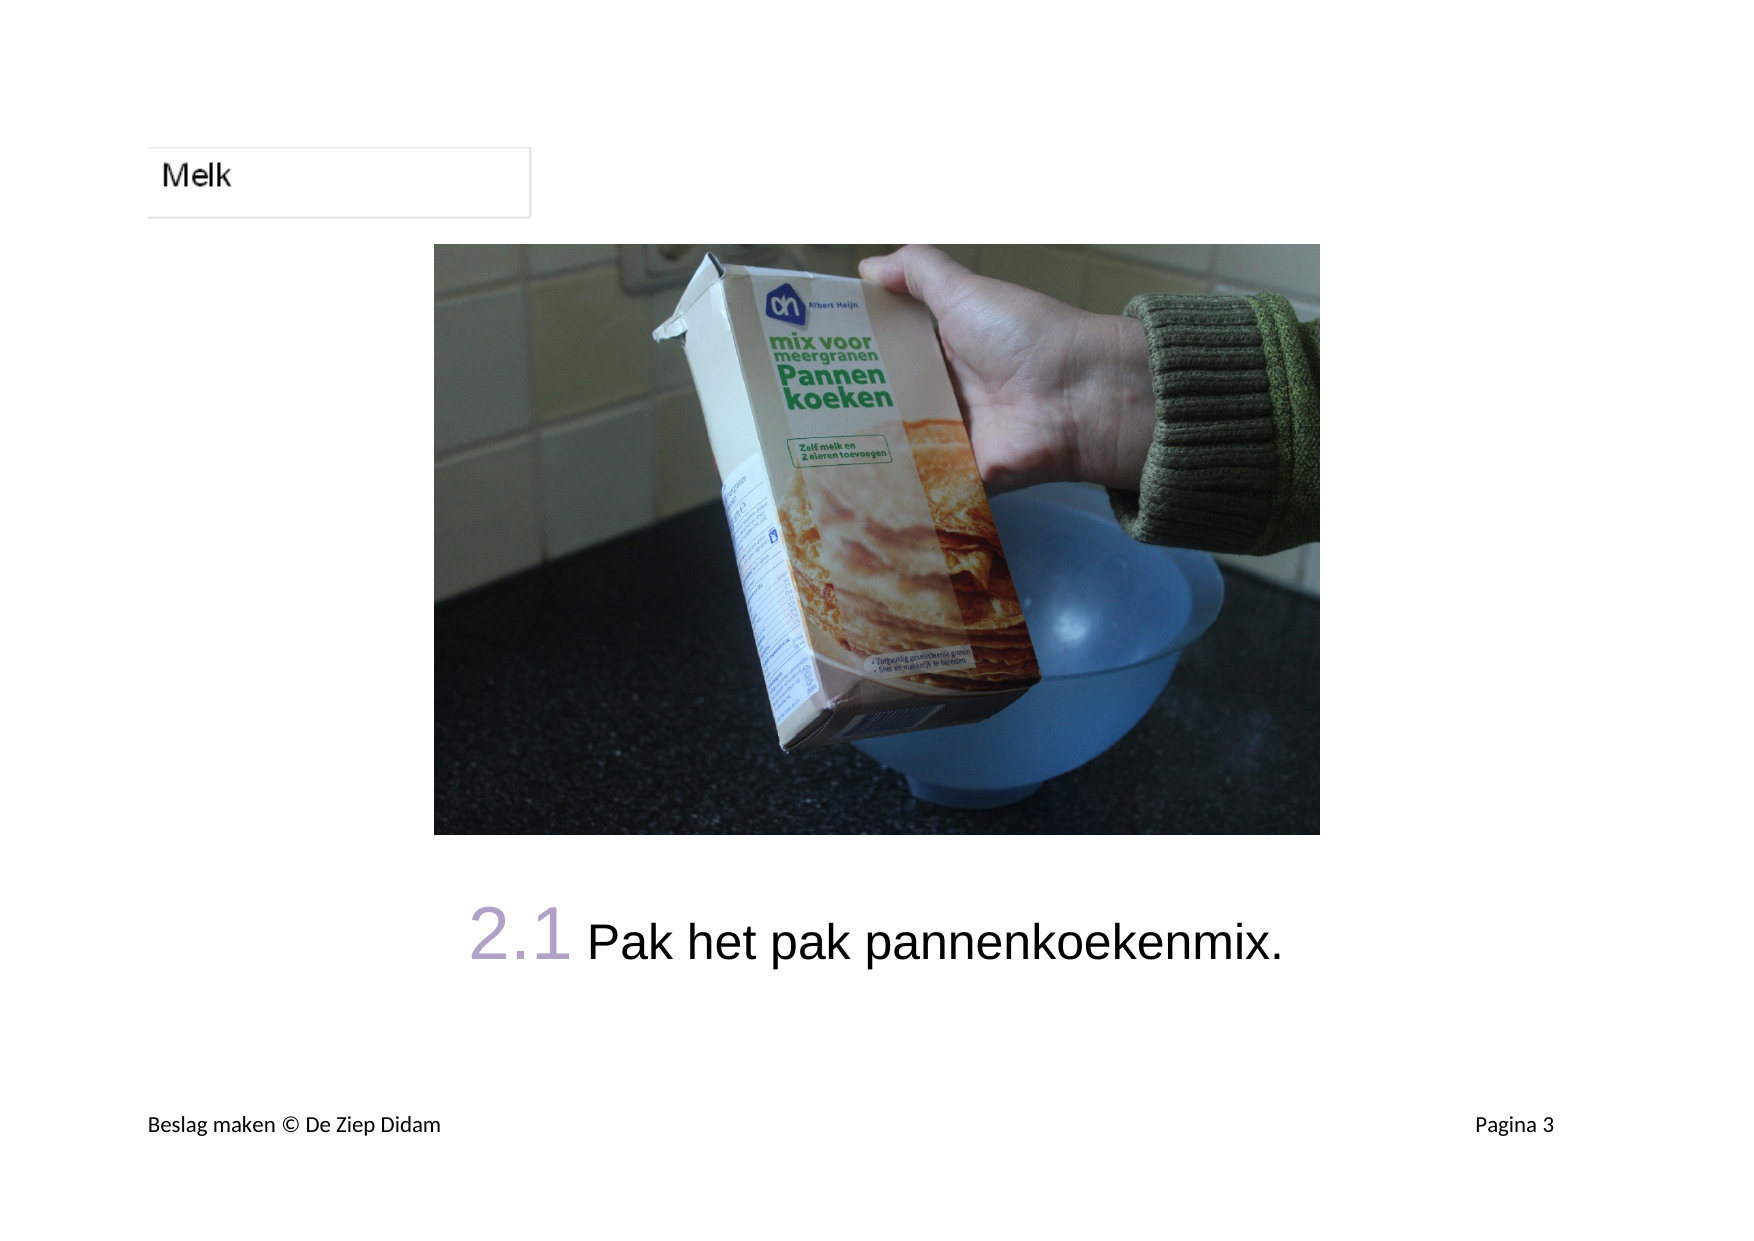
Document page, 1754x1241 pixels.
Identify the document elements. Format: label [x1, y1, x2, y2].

picture [147, 147, 533, 220]
picture [434, 244, 1320, 835]
